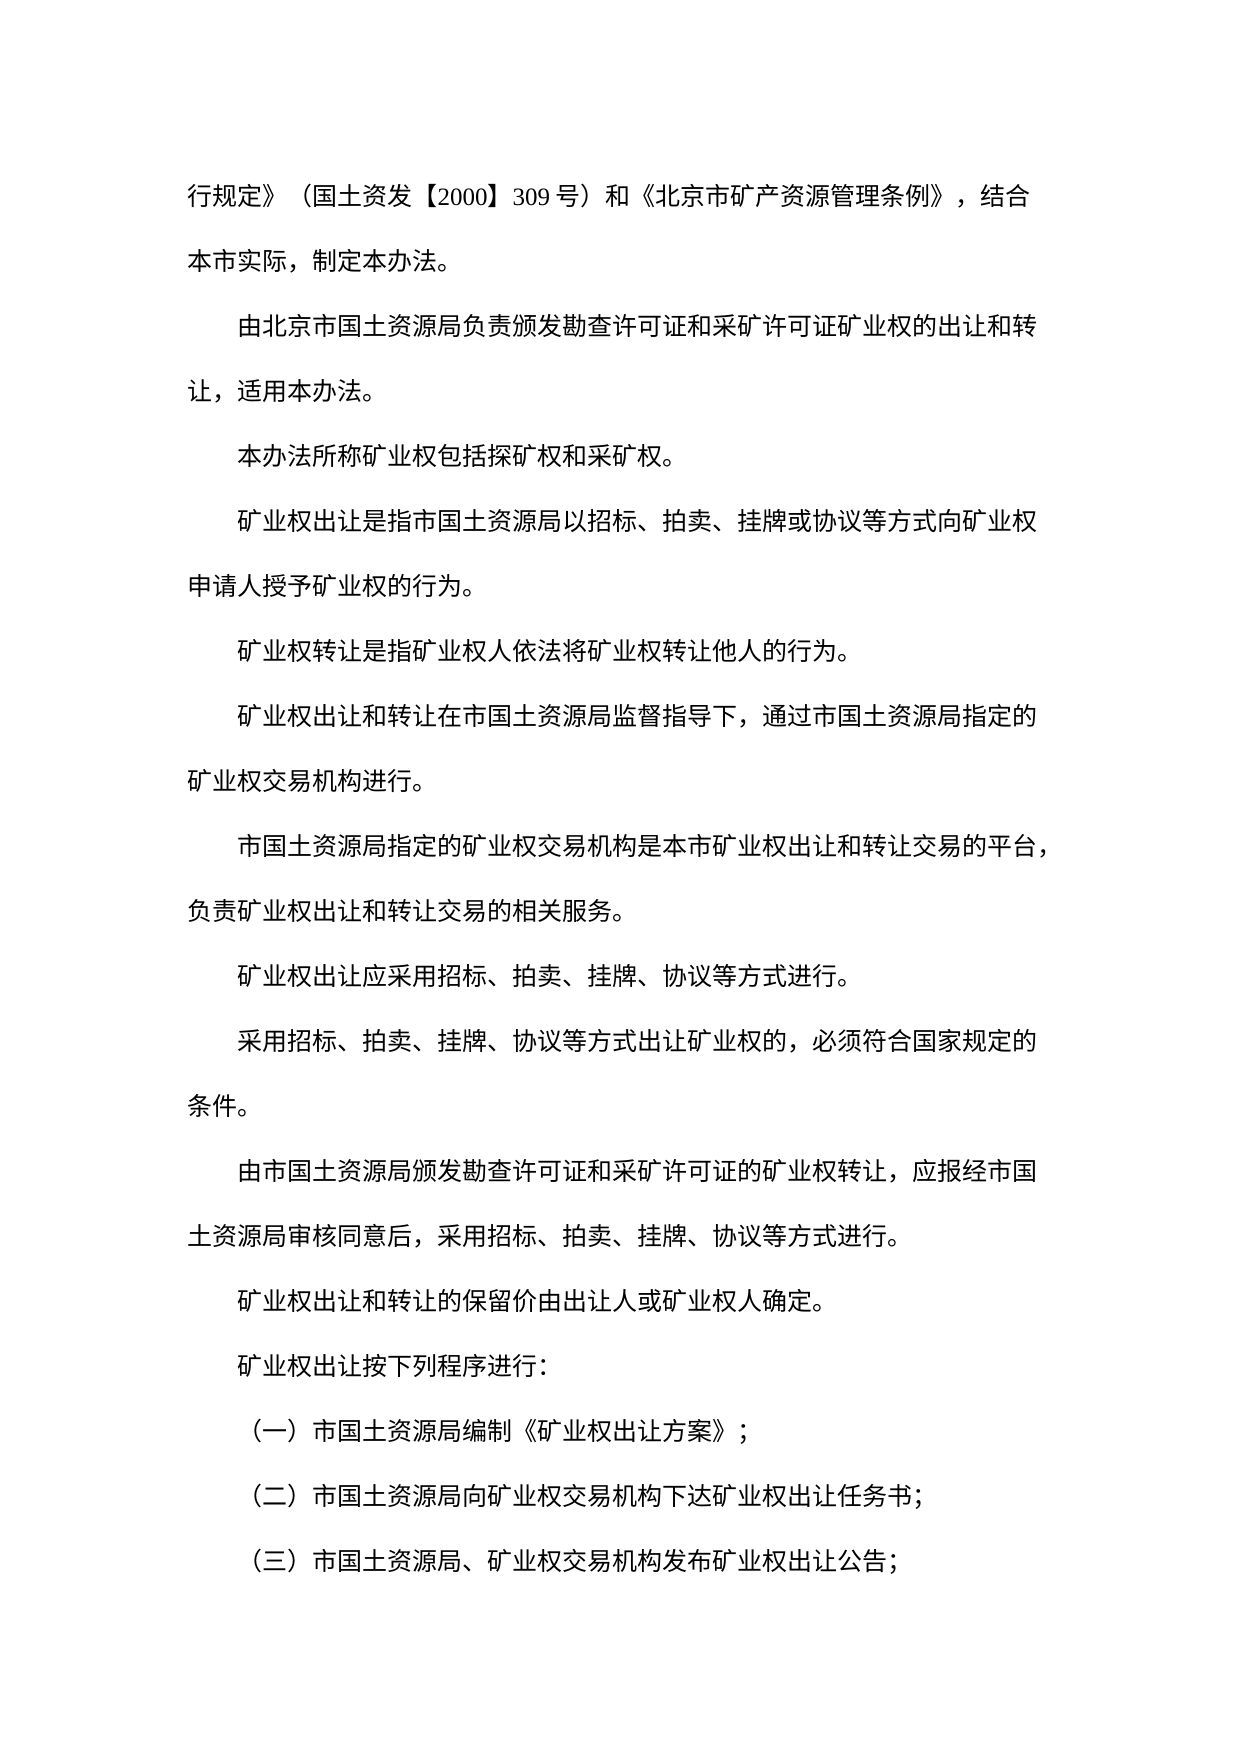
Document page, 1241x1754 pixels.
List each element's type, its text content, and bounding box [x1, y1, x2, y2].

text 市国土资源局指定的矿业权交易机构是本市矿业权出让和转让交易的平台，负责矿业权出让和转让交易的相关服务。 [187, 812, 1053, 942]
text 矿业权出让是指市国土资源局以招标、拍卖、挂牌或协议等方式向矿业权申请人授予矿业权的行为。 [187, 487, 1053, 617]
text （一）市国土资源局编制《矿业权出让方案》； [187, 1397, 1053, 1462]
text 矿业权出让和转让在市国土资源局监督指导下，通过市国土资源局指定的矿业权交易机构进行。 [187, 682, 1053, 812]
text （三）市国土资源局、矿业权交易机构发布矿业权出让公告； [187, 1527, 1053, 1592]
text 本办法所称矿业权包括探矿权和采矿权。 [187, 422, 1053, 487]
text 矿业权出让和转让的保留价由出让人或矿业权人确定。 [187, 1267, 1053, 1332]
text 由北京市国土资源局负责颁发勘查许可证和采矿许可证矿业权的出让和转让，适用本办法。 [187, 292, 1053, 422]
text 矿业权出让按下列程序进行： [187, 1332, 1053, 1397]
text （二）市国土资源局向矿业权交易机构下达矿业权出让任务书； [187, 1462, 1053, 1527]
text 矿业权转让是指矿业权人依法将矿业权转让他人的行为。 [187, 617, 1053, 682]
text 矿业权出让应采用招标、拍卖、挂牌、协议等方式进行。 [187, 942, 1053, 1007]
text 采用招标、拍卖、挂牌、协议等方式出让矿业权的，必须符合国家规定的条件。 [187, 1007, 1053, 1137]
text 由市国土资源局颁发勘查许可证和采矿许可证的矿业权转让，应报经市国土资源局审核同意后，采用招标、拍卖、挂牌、协议等方式进行。 [187, 1137, 1053, 1267]
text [187, 162, 1053, 292]
